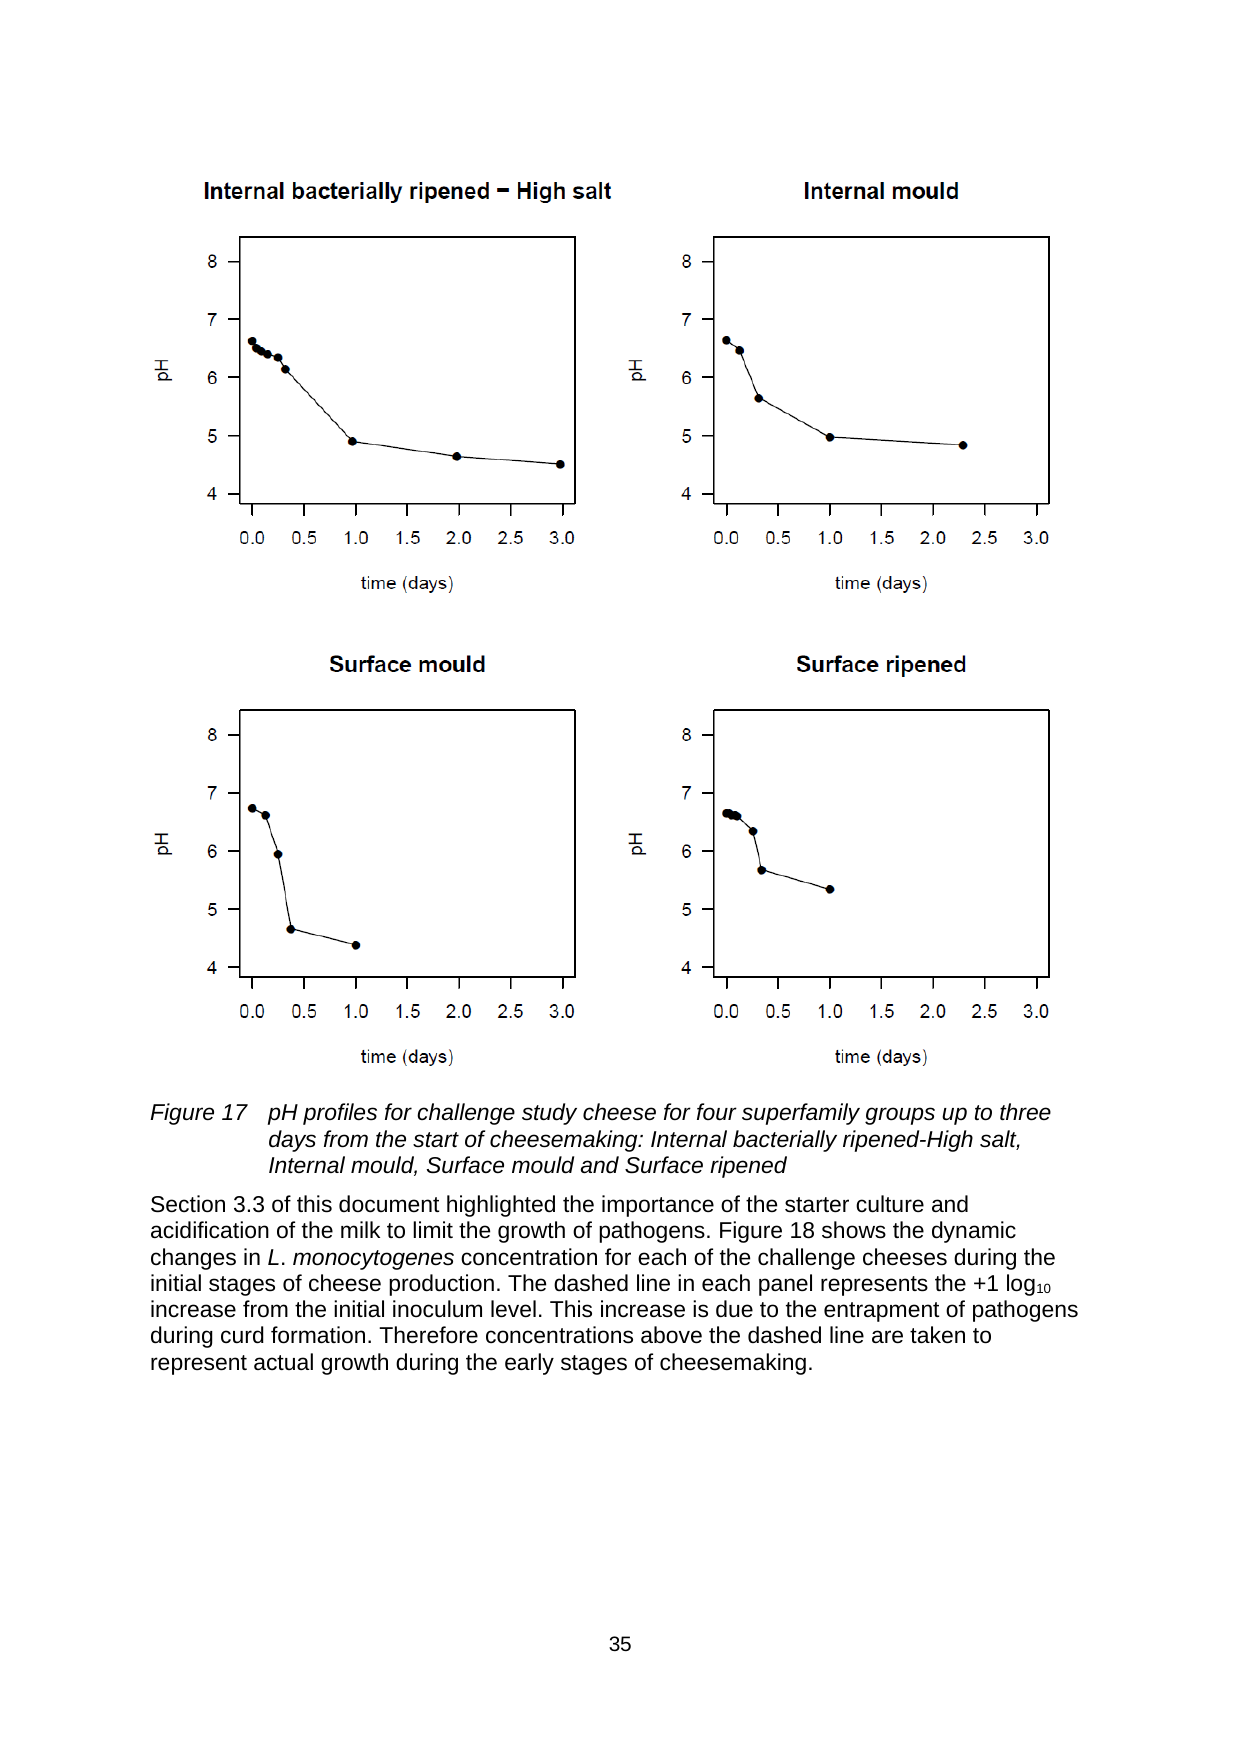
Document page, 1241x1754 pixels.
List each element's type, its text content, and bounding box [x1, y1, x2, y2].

subtitle Figure 17 pH profiles for challenge study cheese for four superfamily groups up to three days from the start of cheesemaking: Internal bacterially ripened-High salt, Internal mould, Surface mould and Surface ripened [150, 1099, 1090, 1178]
picture [150, 150, 1091, 1087]
text Section 3.3 of this document highlighted the importance of the starter culture and acidification of the milk to limit the growth of pathogens. Figure 18 shows the dynamic changes in L. monocytogenes concentration for each of the challenge cheeses during the initial stages of cheese production. The dashed line in each panel represents the +1 log10 increase from the initial inoculum level. This increase is due to the entrapment of pathogens during curd formation. Therefore concentrations above the dashed line are taken to represent actual growth during the early stages of cheesemaking. [150, 1191, 1090, 1375]
